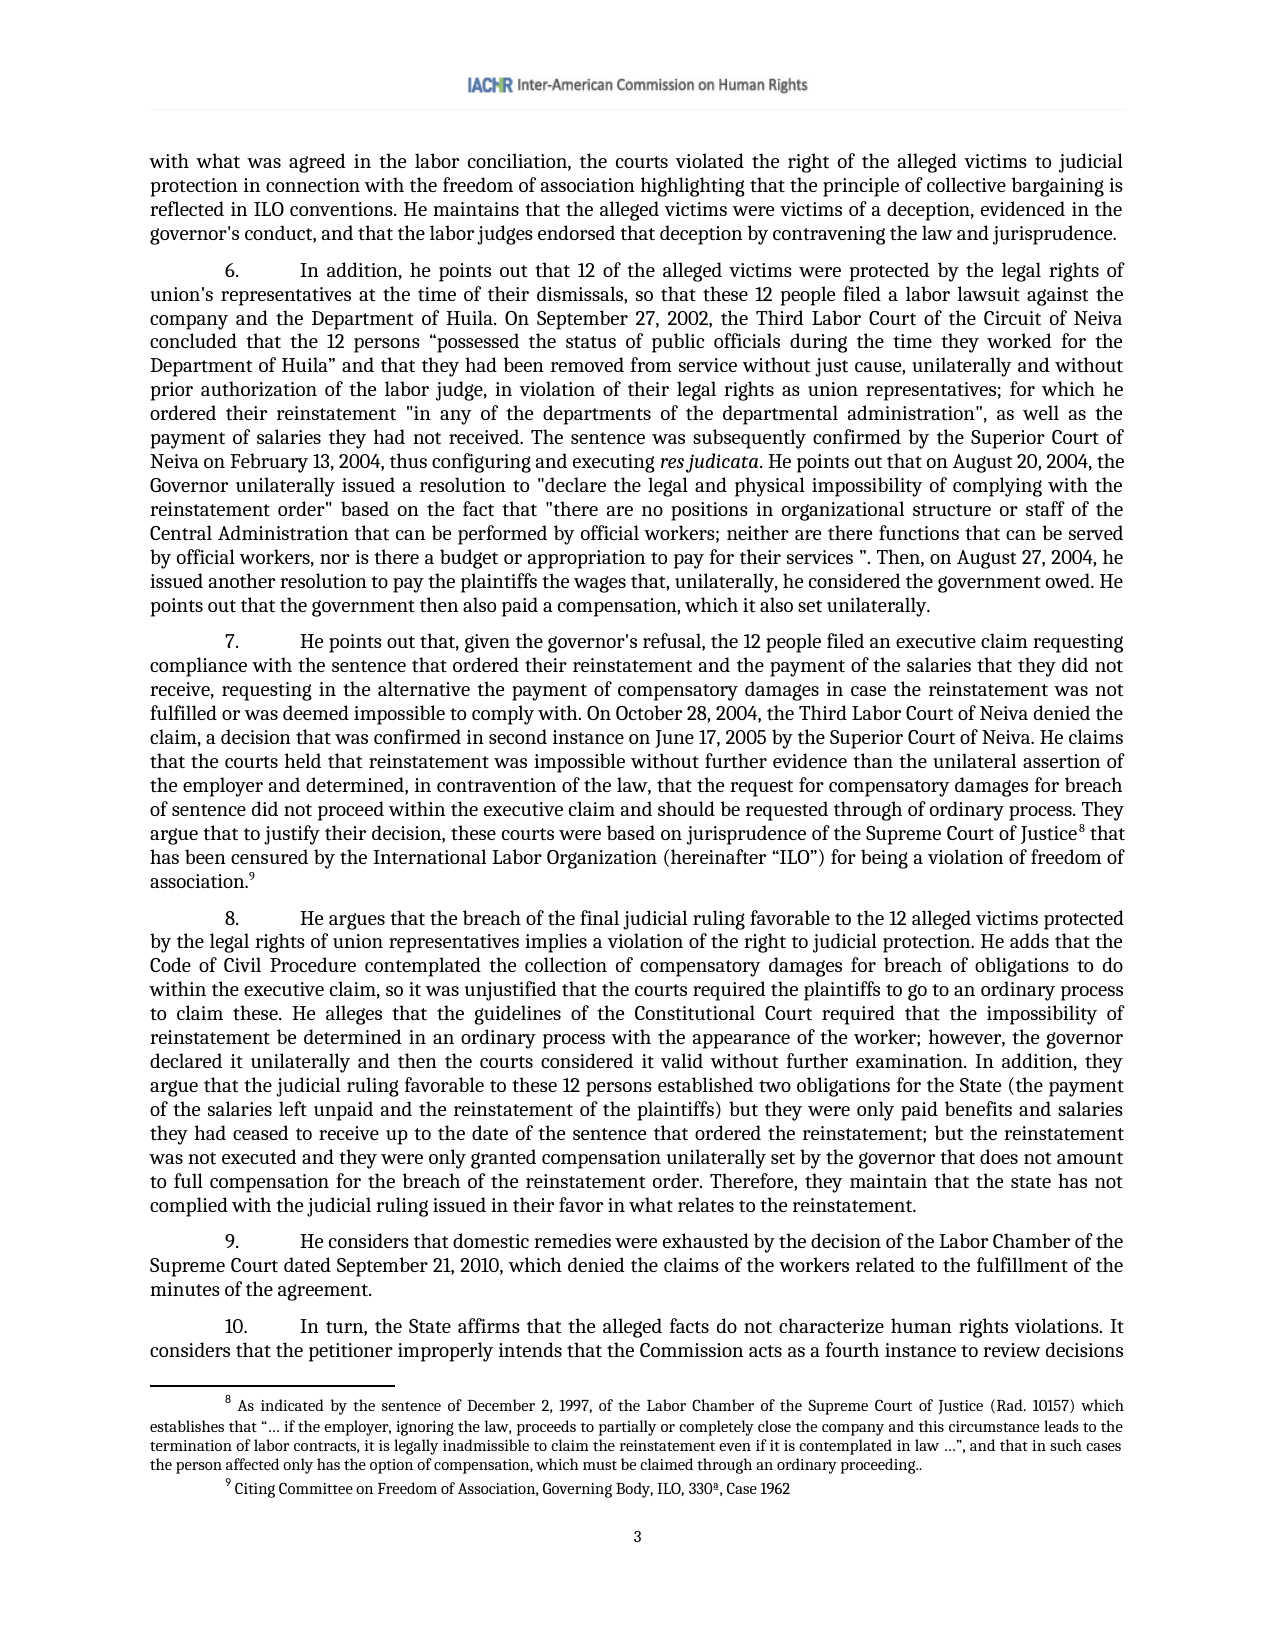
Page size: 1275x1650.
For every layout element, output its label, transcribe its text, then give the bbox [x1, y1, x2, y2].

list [150, 1314, 1125, 1362]
list He considers that domestic remedies were exhausted by the decision of the Labor Chamber of the Supreme Court dated September 21, 2010, which denied the claims of the workers related to the fulfillment of the minutes of the agreement. [150, 1230, 1125, 1302]
list He argues that the breach of the final judicial ruling favorable to the 12 alleged victims protected by the legal rights of union representatives implies a violation of the right to judicial protection. He adds that the Code of Civil Procedure contemplated the collection of compensatory damages for breach of obligations to do within the executive claim, so it was unjustified that the courts required the plaintiffs to go to an ordinary process to claim these. He alleges that the guidelines of the Constitutional Court required that the impossibility of reinstatement be determined in an ordinary process with the appearance of the worker; however, the governor declared it unilaterally and then the courts considered it valid without further examination. In addition, they argue that the judicial ruling favorable to these 12 persons established two obligations for the State (the payment of the salaries left unpaid and the reinstatement of the plaintiffs) but they were only paid benefits and salaries they had ceased to receive up to the date of the sentence that ordered the reinstatement; but the reinstatement was not executed and they were only granted compensation unilaterally set by the governor that does not amount to full compensation for the breach of the reinstatement order. Therefore, they maintain that the state has not complied with the judicial ruling issued in their favor in what relates to the reinstatement. [150, 906, 1125, 1218]
list In addition, he points out that 12 of the alleged victims were protected by the legal rights of union's representatives at the time of their dismissals, so that these 12 people filed a labor lawsuit against the company and the Department of Huila. On September 27, 2002, the Third Labor Court of the Circuit of Neiva concluded that the 12 persons “possessed the status of public officials during the time they worked for the Department of Huila” and that they had been removed from service without just cause, unilaterally and without prior authorization of the labor judge, in violation of their legal rights as union representatives; for which he ordered their reinstatement "in any of the departments of the departmental administration", as well as the payment of salaries they had not received. The sentence was subsequently confirmed by the Superior Court of Neiva on February 13, 2004, thus configuring and executing res judicata. He points out that on August 20, 2004, the Governor unilaterally issued a resolution to "declare the legal and physical impossibility of complying with the reinstatement order" based on the fact that "there are no positions in organizational structure or staff of the Central Administration that can be performed by official workers; neither are there functions that can be served by official workers, nor is there a budget or appropriation to pay for their services ”. Then, on August 27, 2004, he issued another resolution to pay the plaintiffs the wages that, unilaterally, he considered the government owed. He points out that the government then also paid a compensation, which it also set unilaterally. [150, 258, 1125, 618]
picture [456, 75, 819, 95]
list He points out that, given the governor's refusal, the 12 people filed an executive claim requesting compliance with the sentence that ordered their reinstatement and the payment of the salaries that they did not receive, requesting in the alternative the payment of compensatory damages in case the reinstatement was not fulfilled or was deemed impossible to comply with. On October 28, 2004, the Third Labor Court of Neiva denied the claim, a decision that was confirmed in second instance on June 17, 2005 by the Superior Court of Neiva. He claims that the courts held that reinstatement was impossible without further evidence than the unilateral assertion of the employer and determined, in contravention of the law, that the request for compensatory damages for breach of sentence did not proceed within the executive claim and should be requested through of ordinary process. They argue that to justify their decision, these courts were based on jurisprudence of the Supreme Court of Justice that has been censured by the International Labor Organization (hereinafter “ILO”) for being a violation of freedom of association. [150, 630, 1125, 894]
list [150, 150, 1125, 246]
